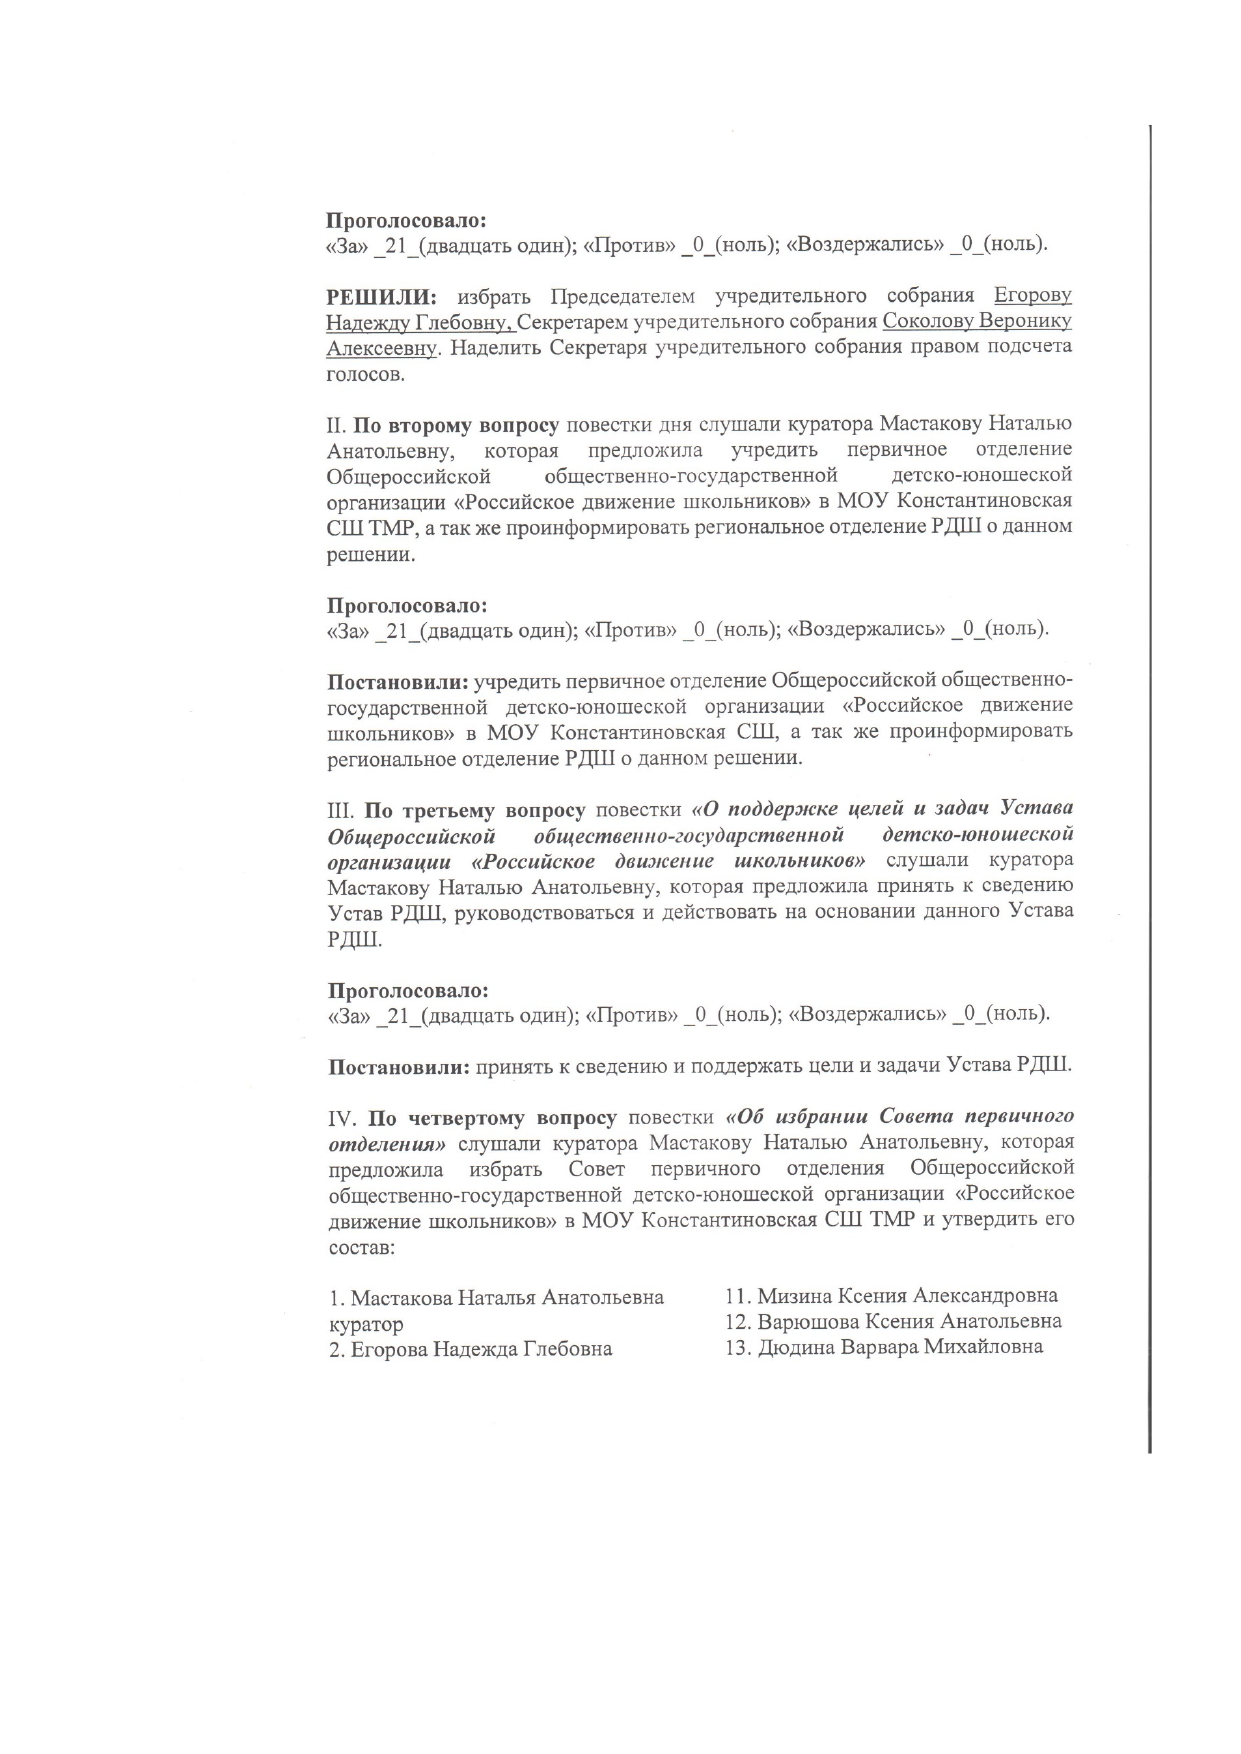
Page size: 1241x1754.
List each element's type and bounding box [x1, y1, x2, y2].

picture [177, 118, 1152, 1460]
